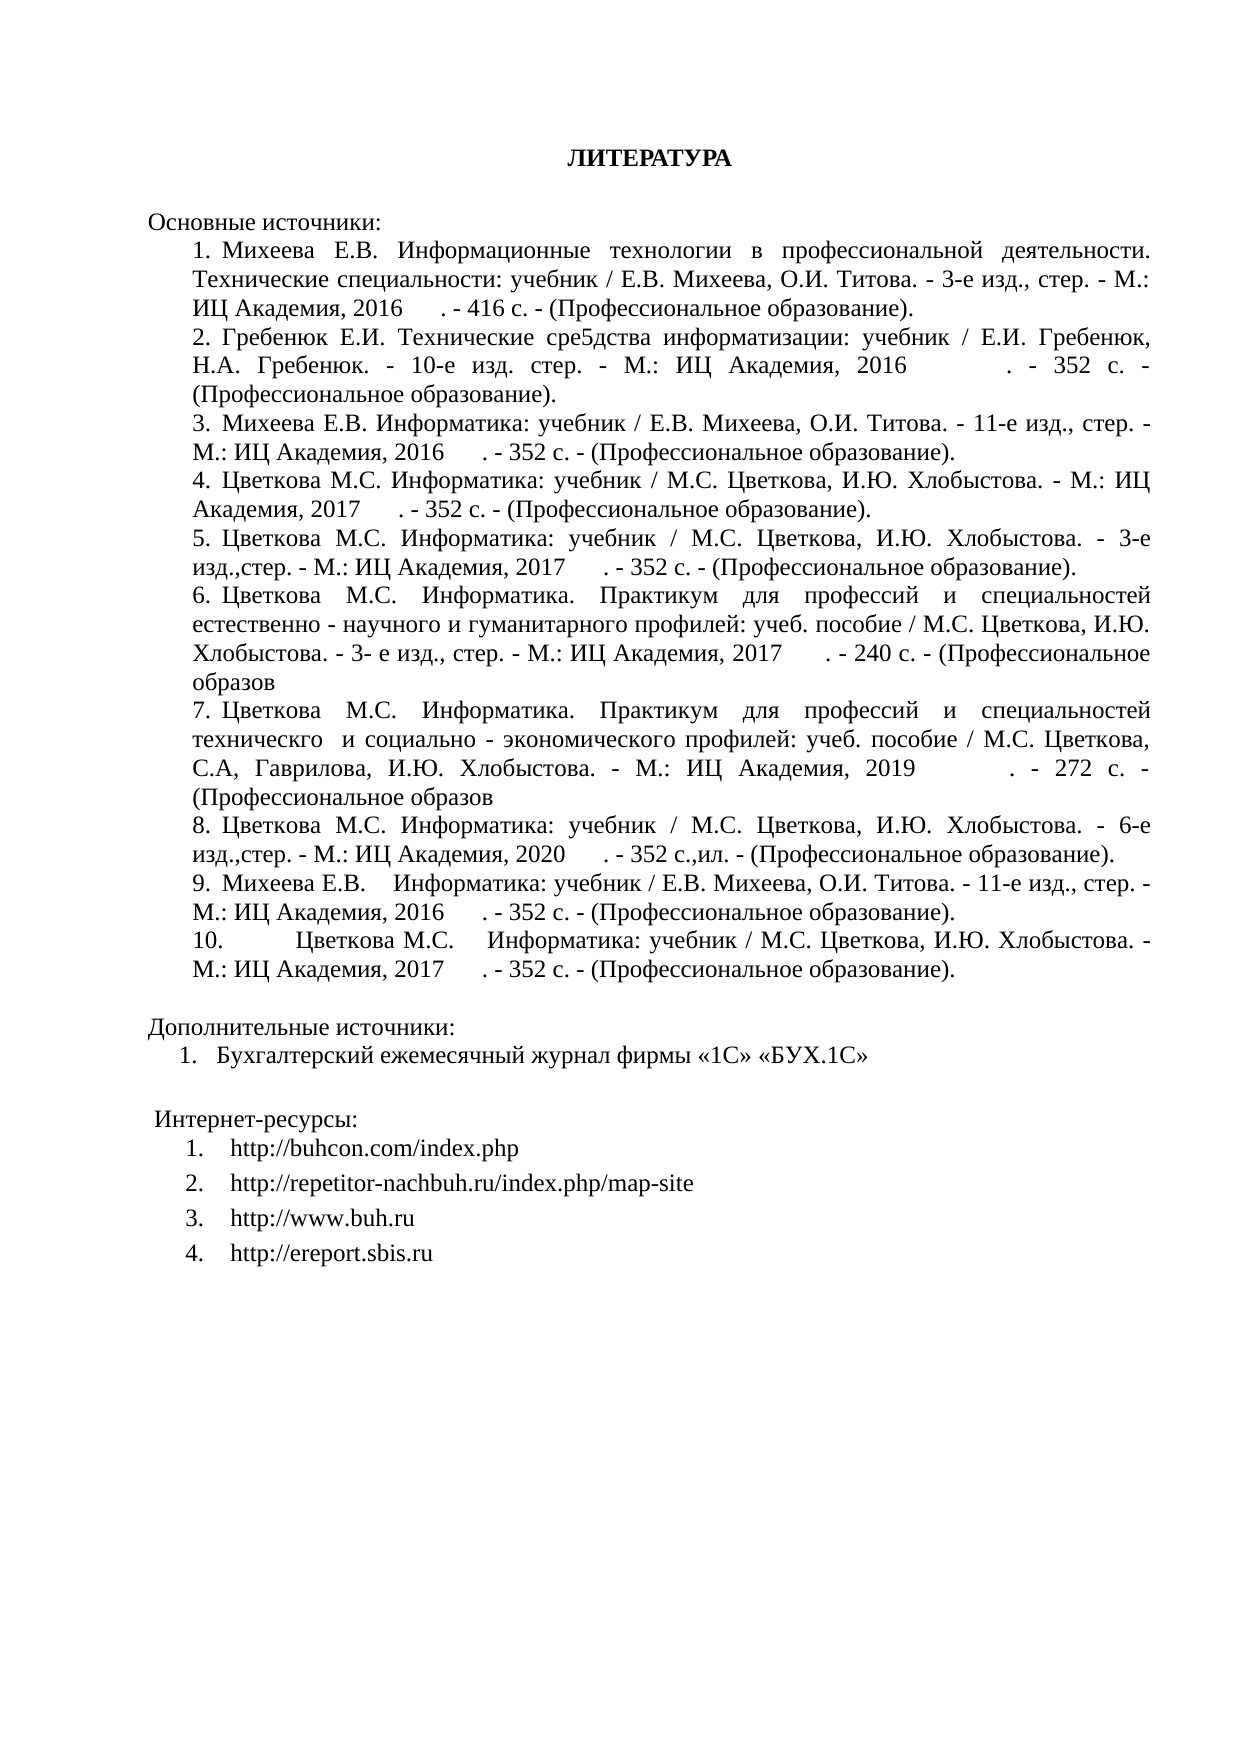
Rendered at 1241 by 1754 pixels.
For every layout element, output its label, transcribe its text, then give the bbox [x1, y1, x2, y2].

list Михеева Е.В. Информатика: учебник / Е.В. Михеева, О.И. Титова. - 11-е изд., стер. - М.: ИЦ Академия, 2016 . - 352 с. - (Профессиональное образование). [192, 868, 1152, 926]
list http://repetitor-nachbuh.ru/index.php/map-site [185, 1168, 1152, 1197]
list Михеева Е.В. Информатика: учебник / Е.В. Михеева, О.И. Титова. - 11-е изд., стер. - М.: ИЦ Академия, 2016 . - 352 с. - (Профессиональное образование). [192, 408, 1152, 466]
list Цветкова М.С. Информатика: учебник / М.С. Цветкова, И.Ю. Хлобыстова. - 6-е изд.,стер. - М.: ИЦ Академия, 2020 . - 352 с.,ил. - (Профессиональное образование). [192, 811, 1152, 868]
list Цветкова М.С. Информатика: учебник / М.С. Цветкова, И.Ю. Хлобыстова. - М.: ИЦ Академия, 2017 . - 352 с. - (Профессиональное образование). [192, 926, 1152, 983]
text Интернет-ресурсы: [148, 1104, 1152, 1133]
list http://ereport.sbis.ru [185, 1238, 1152, 1267]
list Цветкова М.С. Информатика. Практикум для профессий и специальностей техническго и социально - экономического профилей: учеб. пособие / М.С. Цветкова, С.А, Гаврилова, И.Ю. Хлобыстова. - М.: ИЦ Академия, 2019 . - 272 с. - (Профессиональное образов [192, 696, 1152, 811]
list http://buhcon.com/index.php [185, 1133, 1152, 1162]
list Цветкова М.С. Информатика: учебник / М.С. Цветкова, И.Ю. Хлобыстова. - 3-е изд.,стер. - М.: ИЦ Академия, 2017 . - 352 с. - (Профессиональное образование). [192, 523, 1152, 581]
list Бухгалтерский ежемесячный журнал фирмы «1С» «БУХ.1С» [178, 1041, 1152, 1069]
text Основные источники: [148, 207, 1152, 236]
title ЛИТЕРАТУРА [148, 143, 1152, 172]
list Гребенюк Е.И. Технические сре5дства информатизации: учебник / Е.И. Гребенюк, Н.А. Гребенюк. - 10-е изд. стер. - М.: ИЦ Академия, 2016 . - 352 с. - (Профессиональное образование). [192, 322, 1152, 408]
list http://www.buh.ru [185, 1203, 1152, 1232]
text Дополнительные источники: [148, 1012, 1152, 1041]
list Михеева Е.В. Информационные технологии в профессиональной деятельности. Технические специальности: учебник / Е.В. Михеева, О.И. Титова. - 3-е изд., стер. - М.: ИЦ Академия, 2016 . - 416 с. - (Профессиональное образование). [192, 236, 1152, 322]
list Цветкова М.С. Информатика. Практикум для профессий и специальностей естественно - научного и гуманитарного профилей: учеб. пособие / М.С. Цветкова, И.Ю. Хлобыстова. - 3- е изд., стер. - М.: ИЦ Академия, 2017 . - 240 с. - (Профессиональное образов [192, 581, 1152, 696]
list Цветкова М.С. Информатика: учебник / М.С. Цветкова, И.Ю. Хлобыстова. - М.: ИЦ Академия, 2017 . - 352 с. - (Профессиональное образование). [192, 466, 1152, 523]
